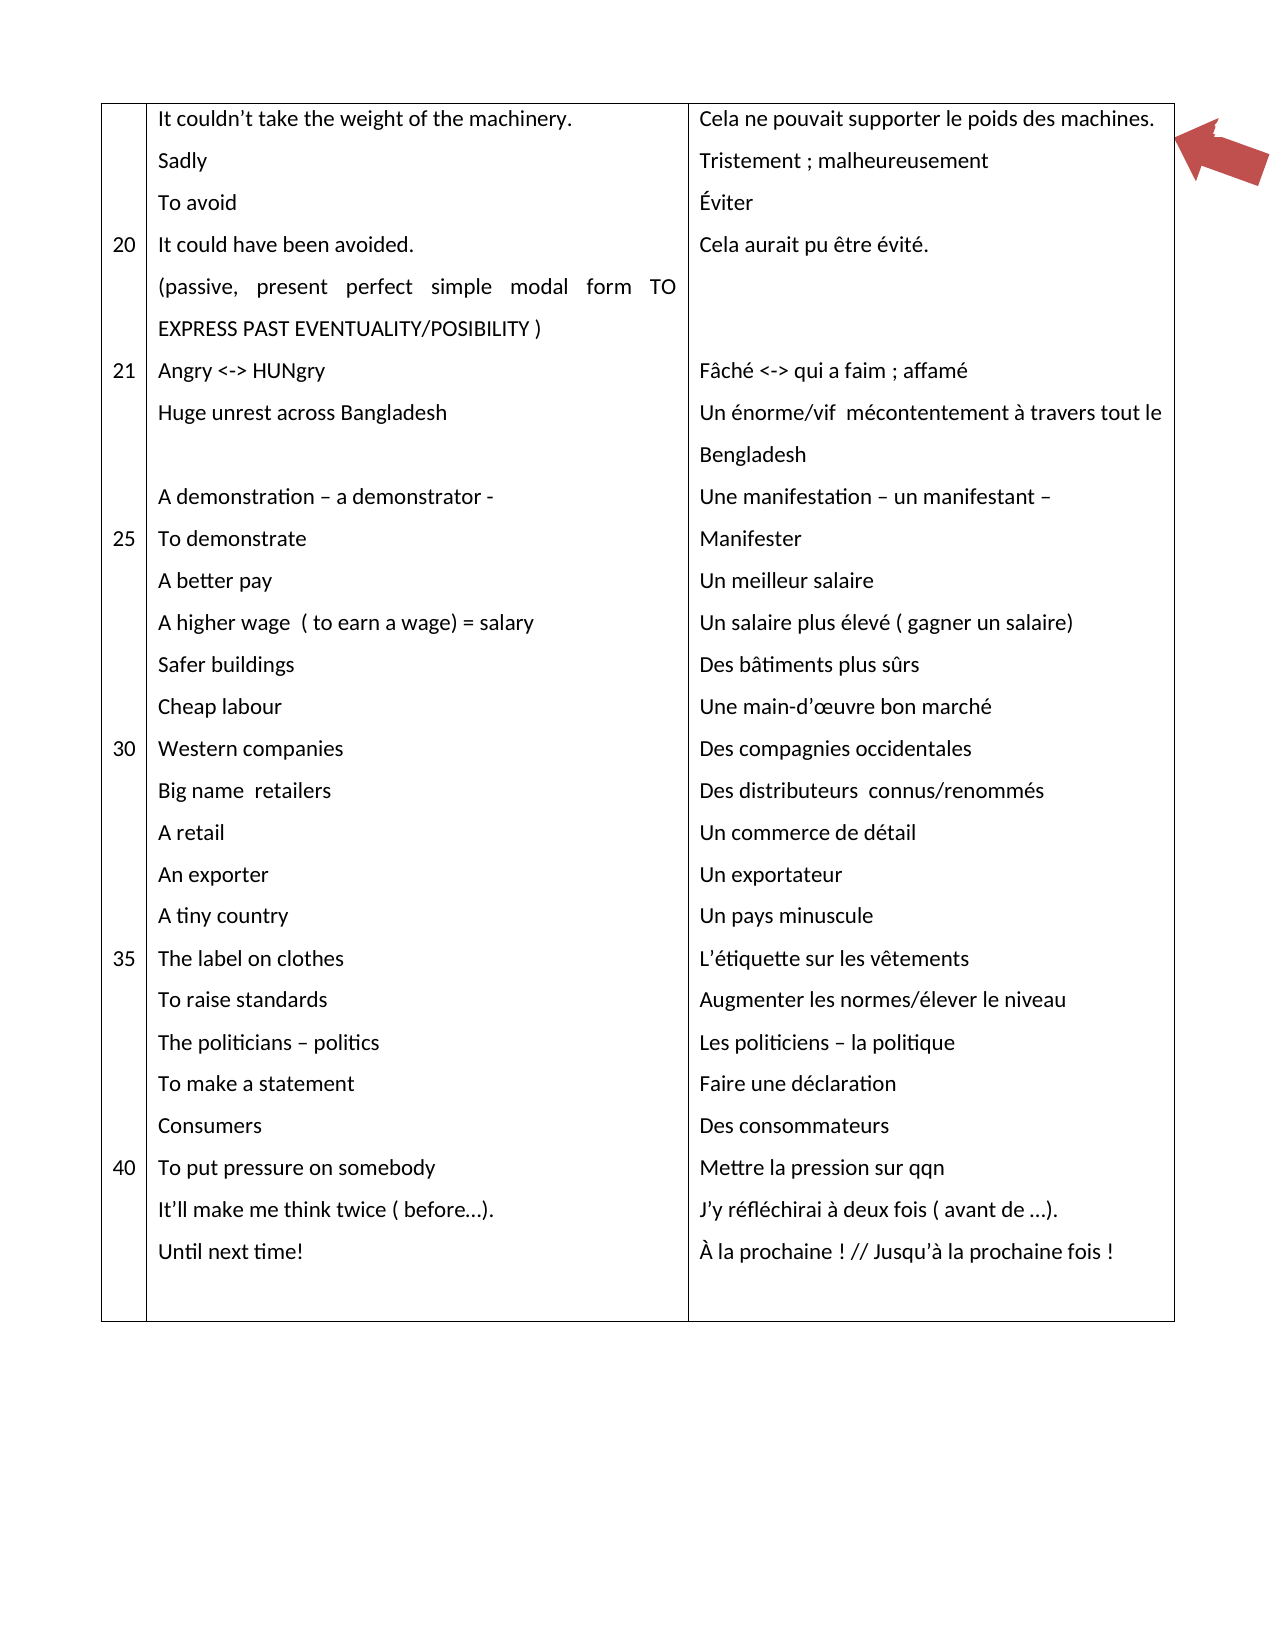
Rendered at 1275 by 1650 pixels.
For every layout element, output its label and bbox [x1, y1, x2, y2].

table_header [689, 104, 1174, 1321]
table_header [147, 104, 688, 1321]
table_header [102, 104, 146, 1321]
